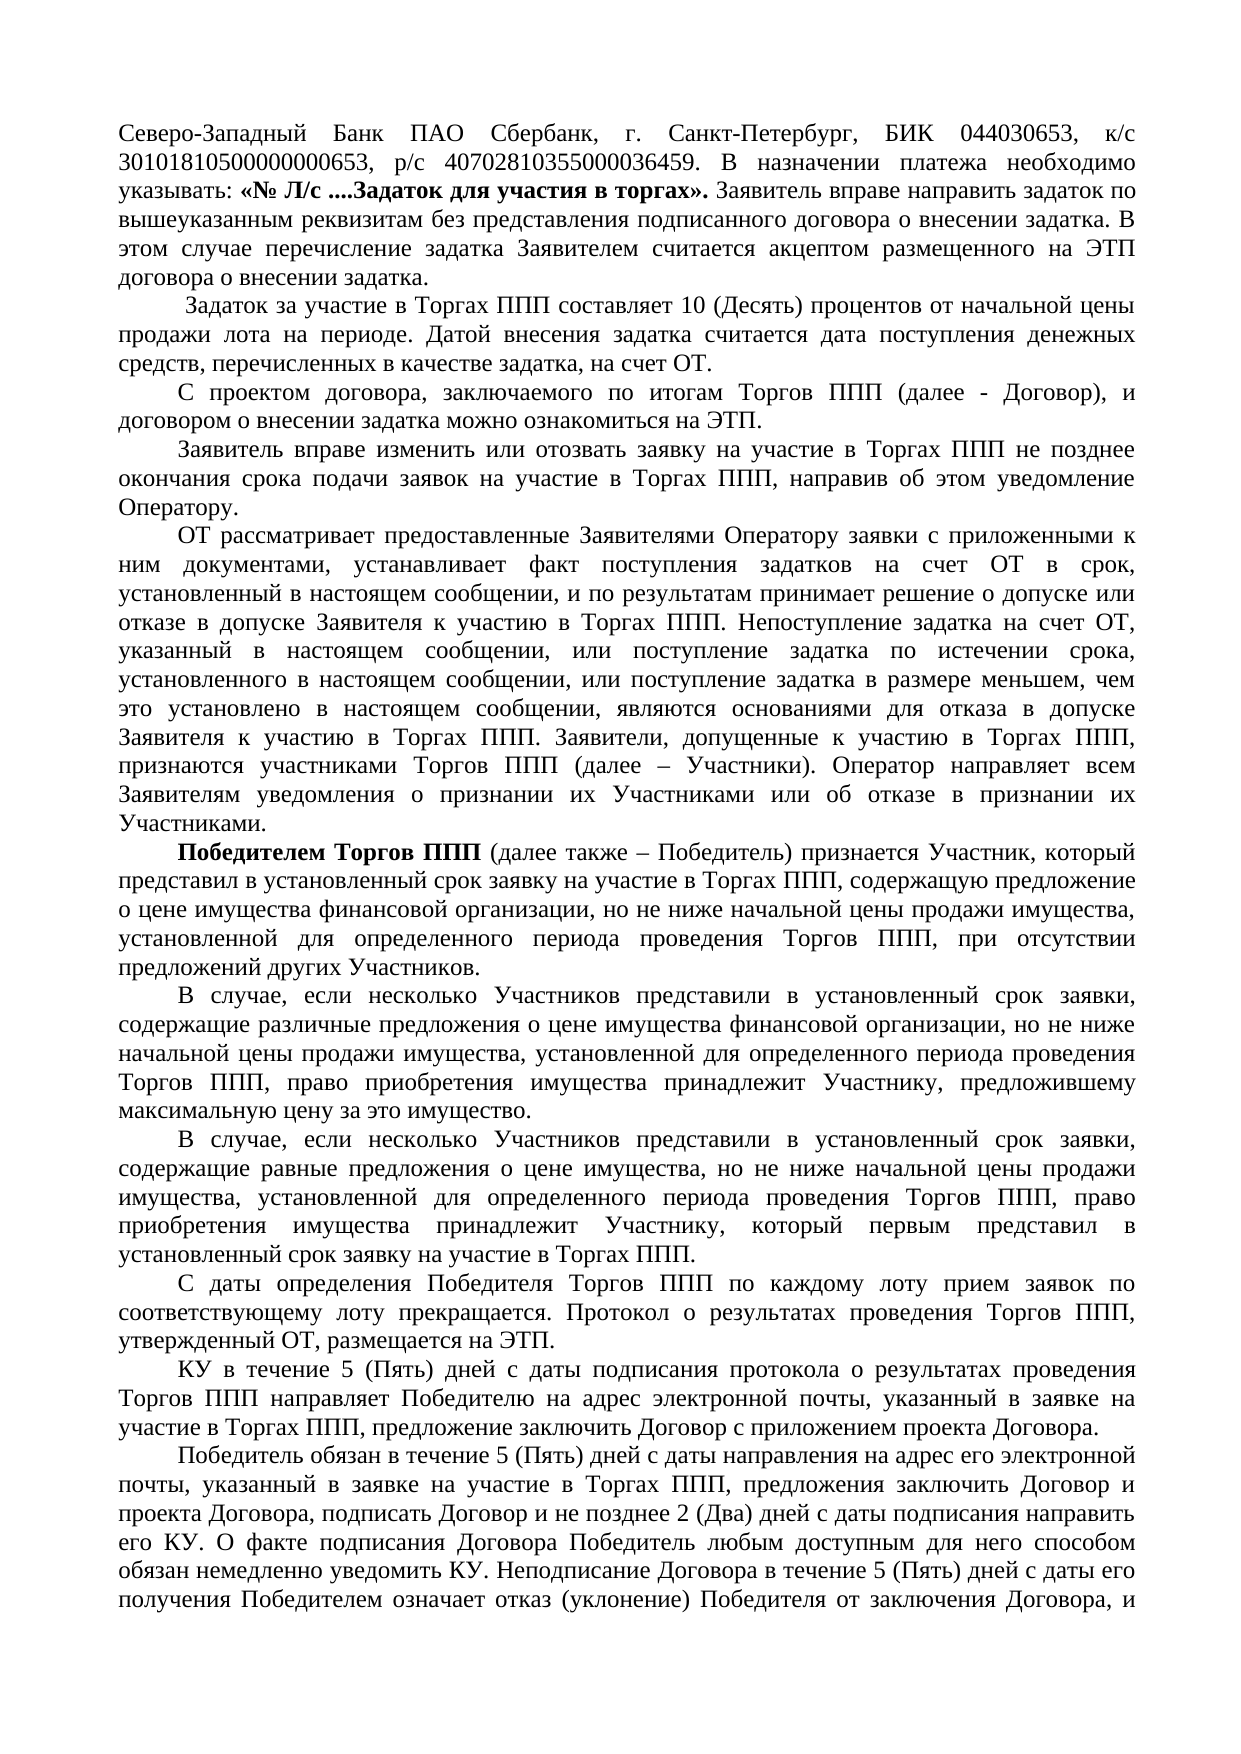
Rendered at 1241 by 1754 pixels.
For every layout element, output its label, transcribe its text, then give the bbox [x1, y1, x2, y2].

text В случае, если несколько Участников представили в установленный срок заявки, содержащие различные предложения о цене имущества финансовой организации, но не ниже начальной цены продажи имущества, установленной для определенного периода проведения Торгов ППП, право приобретения имущества принадлежит Участнику, предложившему максимальную цену за это имущество. [118, 981, 1137, 1124]
text КУ в течение 5 (Пять) дней с даты подписания протокола о результатах проведения Торгов ППП направляет Победителю на адрес электронной почты, указанный в заявке на участие в Торгах ППП, предложение заключить Договор с приложением проекта Договора. [118, 1354, 1137, 1441]
text С даты определения Победителя Торгов ППП по каждому лоту прием заявок по соответствующему лоту прекращается. Протокол о результатах проведения Торгов ППП, утвержденный ОТ, размещается на ЭТП. [118, 1268, 1137, 1354]
text В случае, если несколько Участников представили в установленный срок заявки, содержащие равные предложения о цене имущества, но не ниже начальной цены продажи имущества, установленной для определенного периода проведения Торгов ППП, право приобретения имущества принадлежит Участнику, который первым представил в установленный срок заявку на участие в Торгах ППП. [118, 1124, 1137, 1268]
text Задаток за участие в Торгах ППП составляет 10 (Десять) процентов от начальной цены продажи лота на периоде. Датой внесения задатка считается дата поступления денежных средств, перечисленных в качестве задатка, на счет ОТ. [118, 291, 1137, 377]
text С проектом договора, заключаемого по итогам Торгов ППП (далее - Договор), и договором о внесении задатка можно ознакомиться на ЭТП. [118, 377, 1137, 434]
text Победителем Торгов ППП (далее также – Победитель) признается Участник, который представил в установленный срок заявку на участие в Торгах ППП, содержащую предложение о цене имущества финансовой организации, но не ниже начальной цены продажи имущества, установленной для определенного периода проведения Торгов ППП, при отсутствии предложений других Участников. [118, 837, 1137, 981]
text ОТ рассматривает предоставленные Заявителями Оператору заявки с приложенными к ним документами, устанавливает факт поступления задатков на счет ОТ в срок, установленный в настоящем сообщении, и по результатам принимает решение о допуске или отказе в допуске Заявителя к участию в Торгах ППП. Непоступление задатка на счет ОТ, указанный в настоящем сообщении, или поступление задатка по истечении срока, установленного в настоящем сообщении, или поступление задатка в размере меньшем, чем это установлено в настоящем сообщении, являются основаниями для отказа в допуске Заявителя к участию в Торгах ППП. Заявители, допущенные к участию в Торгах ППП, признаются участниками Торгов ППП (далее – Участники). Оператор направляет всем Заявителям уведомления о признании их Участниками или об отказе в признании их Участниками. [118, 521, 1137, 837]
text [118, 118, 1137, 291]
text Заявитель вправе изменить или отозвать заявку на участие в Торгах ППП не позднее окончания срока подачи заявок на участие в Торгах ППП, направив об этом уведомление Оператору. [118, 434, 1137, 521]
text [118, 1441, 1137, 1613]
